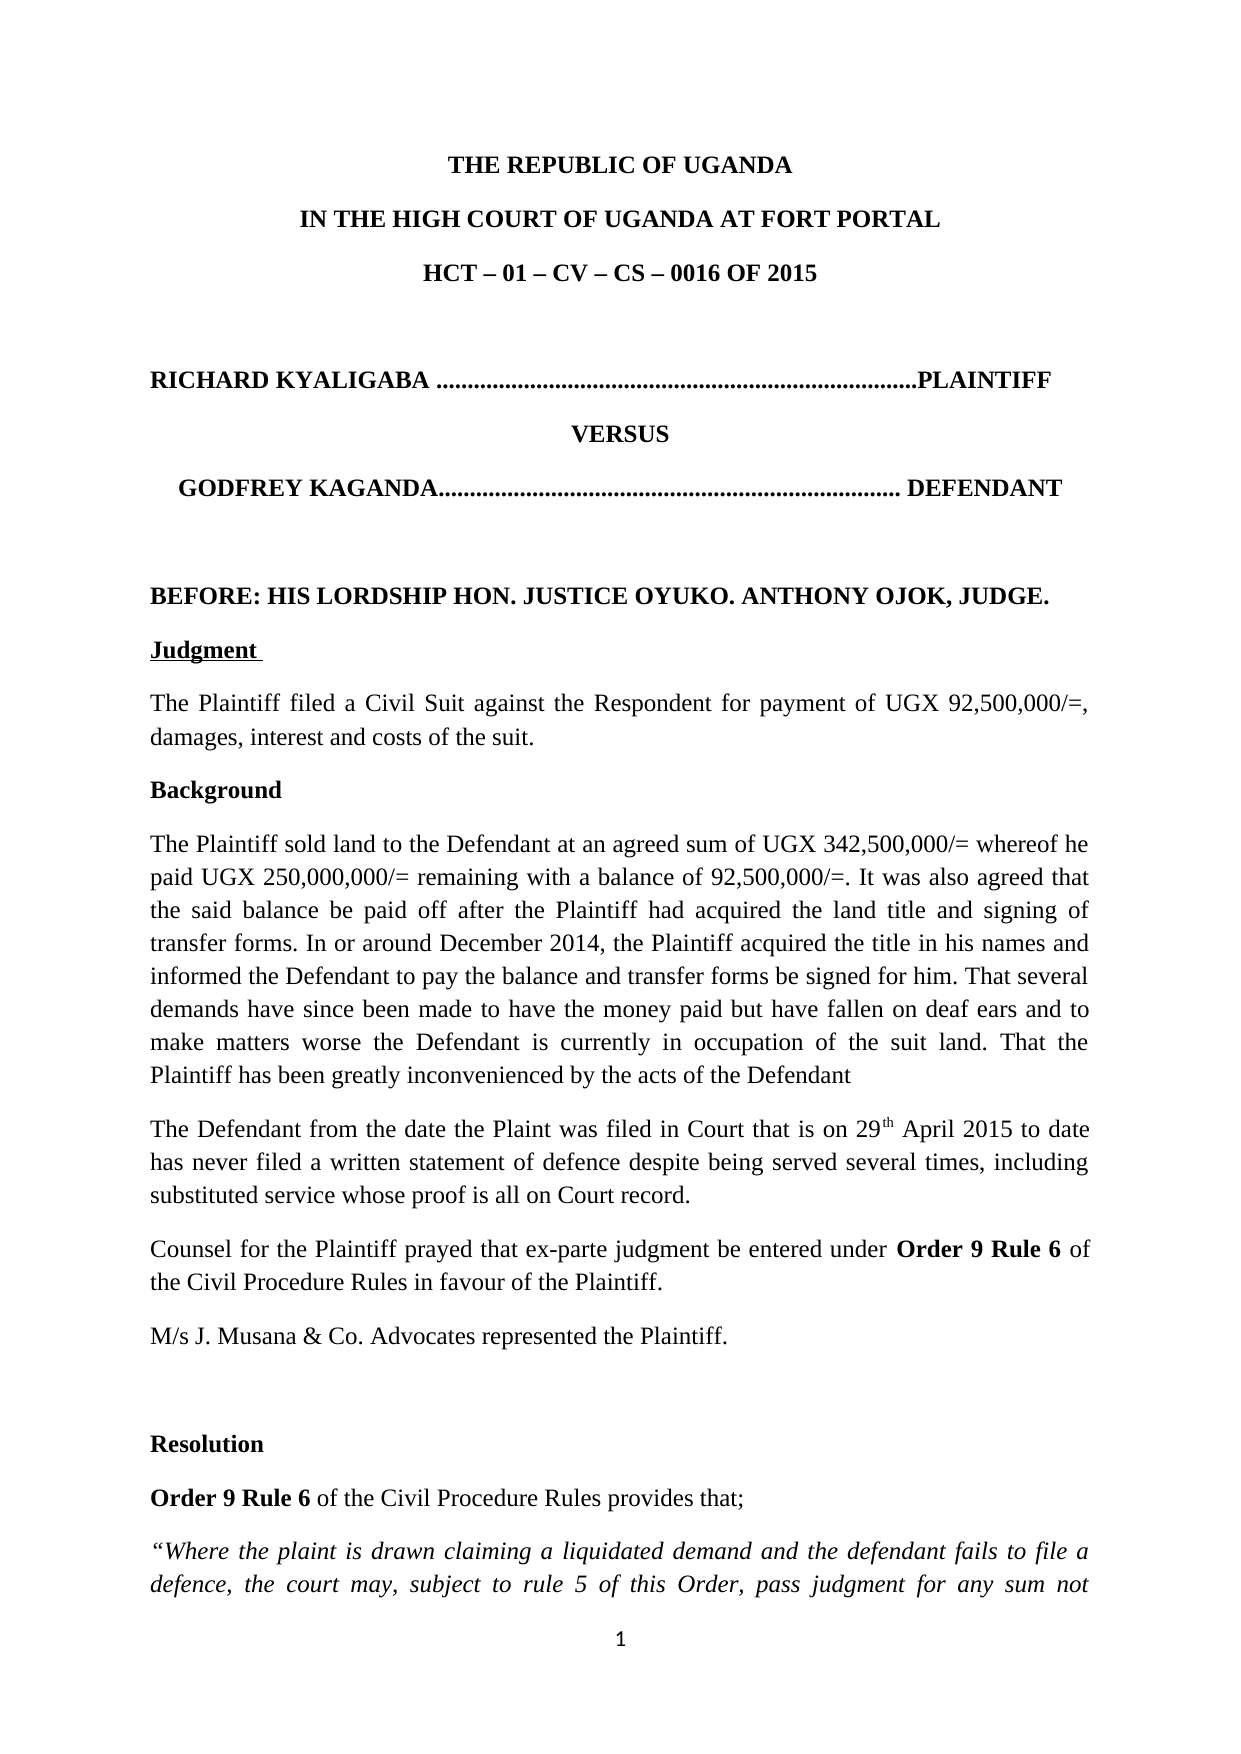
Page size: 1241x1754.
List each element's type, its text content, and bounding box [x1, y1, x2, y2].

text Order 9 Rule 6 of the Civil Procedure Rules provides that; [150, 1483, 1090, 1511]
text GODFREY KAGANDA.......................................................................... DEFENDANT [150, 473, 1090, 502]
text Resolution [150, 1429, 1090, 1457]
text The Plaintiff sold land to the Defendant at an agreed sum of UGX 342,500,000/= whereof he paid UGX 250,000,000/= remaining with a balance of 92,500,000/=. It was also agreed that the said balance be paid off after the Plaintiff had acquired the land title and signing of transfer forms. In or around December 2014, the Plaintiff acquired the title in his names and informed the Defendant to pay the balance and transfer forms be signed for him. That several demands have since been made to have the money paid but have fallen on deaf ears and to make matters worse the Defendant is currently in occupation of the suit land. That the Plaintiff has been greatly inconvenienced by the acts of the Defendant [150, 829, 1090, 1089]
text Judgment [150, 635, 1090, 663]
text BEFORE: HIS LORDSHIP HON. JUSTICE OYUKO. ANTHONY OJOK, JUDGE. [150, 581, 1090, 609]
text RICHARD KYALIGABA .............................................................................PLAINTIFF [150, 365, 1090, 394]
text M/s J. Musana & Co. Advocates represented the Plaintiff. [150, 1321, 1090, 1350]
text The Defendant from the date the Plaint was filed in Court that is on 29th April 2015 to date has never filed a written statement of defence despite being served several times, including substituted service whose proof is all on Court record. [150, 1114, 1090, 1209]
text Background [150, 775, 1090, 804]
text THE REPUBLIC OF UGANDA [150, 150, 1090, 179]
text VERSUS [150, 419, 1090, 448]
text Counsel for the Plaintiff prayed that ex-parte judgment be entered under Order 9 Rule 6 of the Civil Procedure Rules in favour of the Plaintiff. [150, 1234, 1090, 1296]
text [150, 1536, 1090, 1598]
text HCT – 01 – CV – CS – 0016 OF 2015 [150, 258, 1090, 286]
text The Plaintiff filed a Civil Suit against the Respondent for payment of UGX 92,500,000/=, damages, interest and costs of the suit. [150, 688, 1090, 750]
text IN THE HIGH COURT OF UGANDA AT FORT PORTAL [150, 204, 1090, 233]
